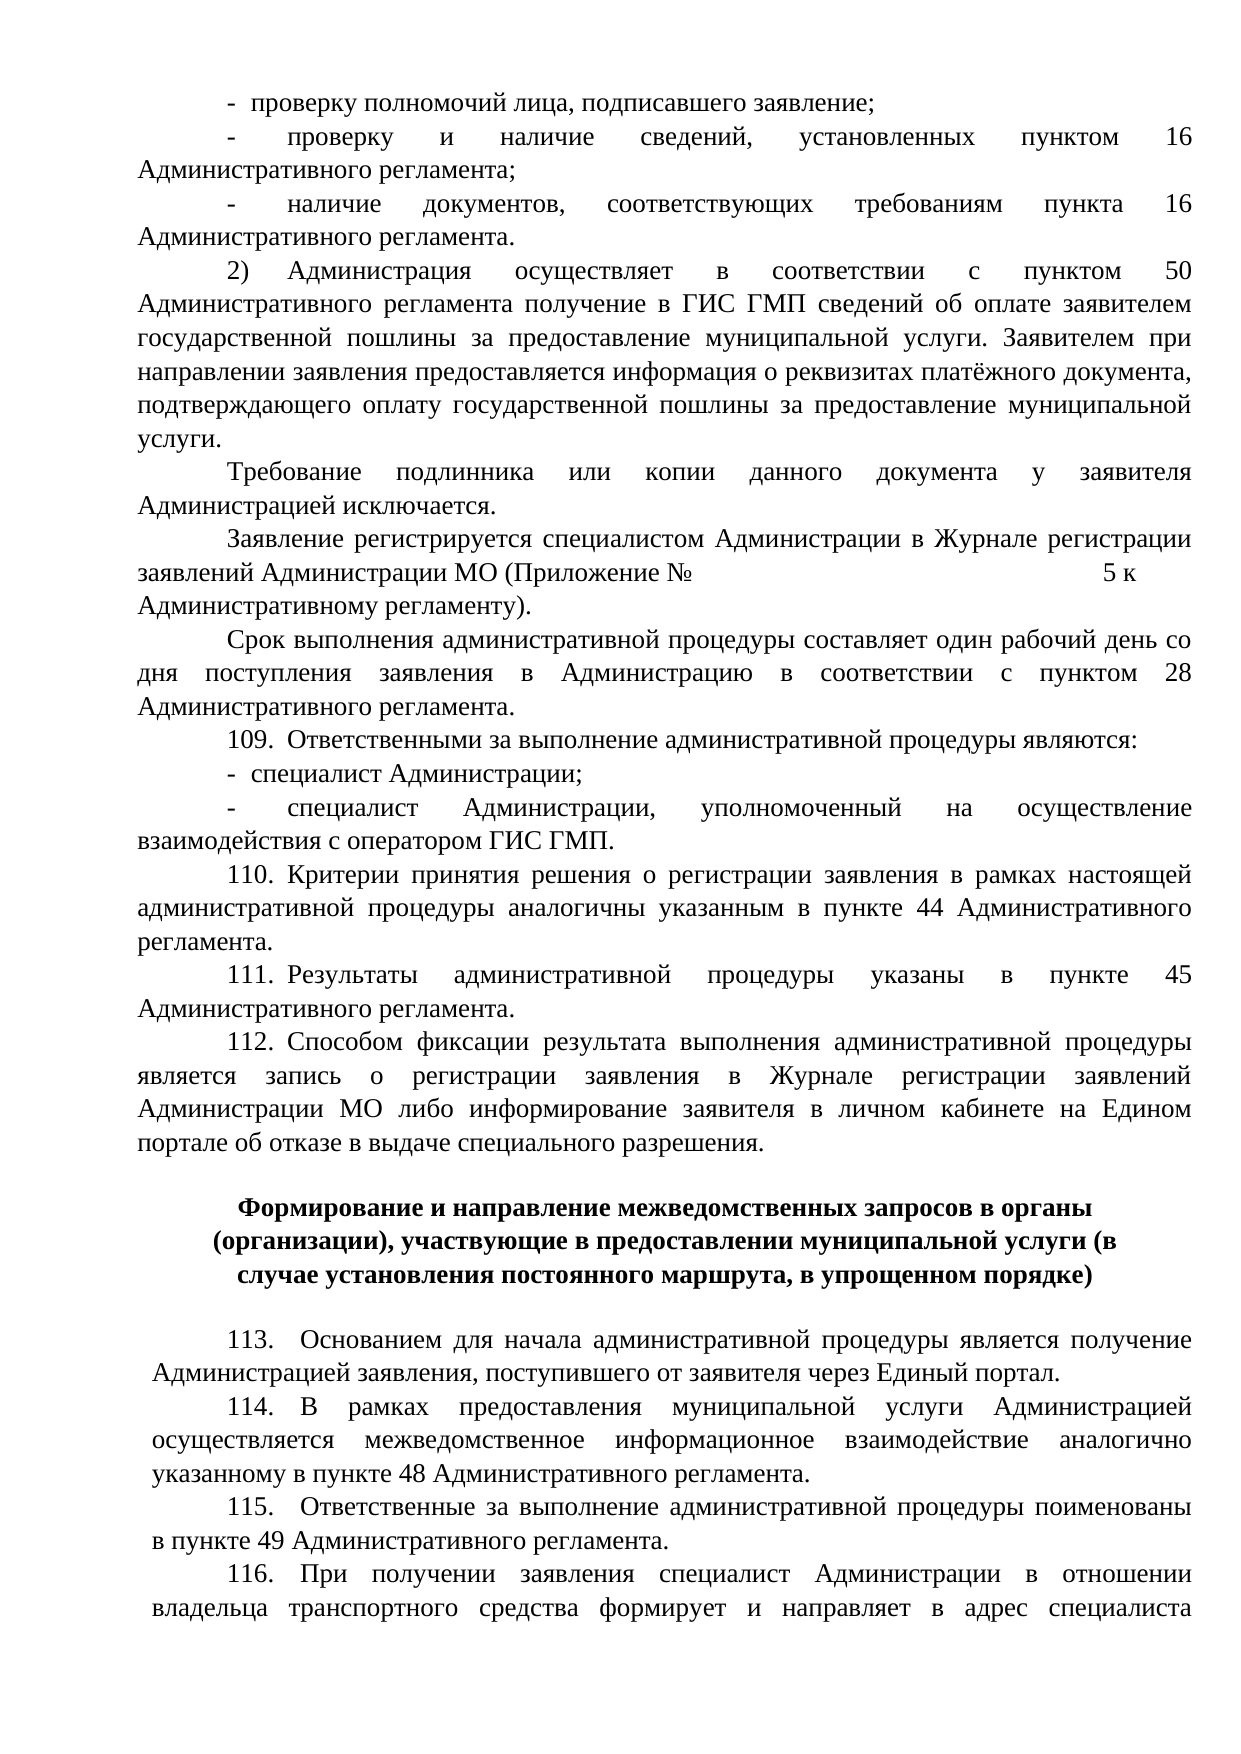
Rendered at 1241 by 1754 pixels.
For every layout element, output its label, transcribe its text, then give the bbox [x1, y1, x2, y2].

list В рамках предоставления муниципальной услуги Администрацией осуществляется межведомственное информационное взаимодействие аналогично указанному в пункте 48 Административного регламента. [152, 1390, 1193, 1488]
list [152, 1557, 1193, 1622]
list специалист Администрации; [137, 757, 1193, 788]
list проверку и наличие сведений, установленных пунктом 16 Административного регламента; [137, 120, 1193, 184]
list Критерии принятия решения о регистрации заявления в рамках настоящей административной процедуры аналогичны указанным в пункте 44 Административного регламента. [137, 858, 1193, 956]
text Требование подлинника или копии данного документа у заявителя Администрацией исключается. [137, 455, 1193, 520]
list наличие документов, соответствующих требованиям пункта 16 Административного регламента. [137, 187, 1193, 252]
text Срок выполнения административной процедуры составляет один рабочий день со дня поступления заявления в Администрацию в соответствии с пунктом 28 Административного регламента. [137, 623, 1193, 721]
list Ответственными за выполнение административной процедуры являются: [137, 723, 1193, 755]
text Административному регламенту). [137, 589, 1193, 621]
list специалист Администрации, уполномоченный на осуществление взаимодействия с оператором ГИС ГМП. [137, 791, 1193, 855]
list Основанием для начала административной процедуры является получение Администрацией заявления, поступившего от заявителя через Единый портал. [152, 1323, 1193, 1387]
text Заявление регистрируется специалистом Администрации в Журнале регистрации заявлений Администрации МО (Приложение № 5 к [137, 522, 1193, 587]
list Результаты административной процедуры указаны в пункте 45 Административного регламента. [137, 958, 1193, 1023]
text Формирование и направление межведомственных запросов в органы (организации), участвующие в предоставлении муниципальной услуги (в случае установления постоянного маршрута, в упрощенном порядке) [137, 1191, 1193, 1289]
list Способом фиксации результата выполнения административной процедуры является запись о регистрации заявления в Журнале регистрации заявлений Администрации МО либо информирование заявителя в личном кабинете на Едином портале об отказе в выдаче специального разрешения. [137, 1025, 1193, 1157]
list проверку полномочий лица, подписавшего заявление; [137, 86, 1193, 117]
list Ответственные за выполнение административной процедуры поименованы в пункте 49 Административного регламента. [152, 1490, 1193, 1555]
list Администрация осуществляет в соответствии с пунктом 50 Административного регламента получение в ГИС ГМП сведений об оплате заявителем государственной пошлины за предоставление муниципальной услуги. Заявителем при направлении заявления предоставляется информация о реквизитах платёжного документа, подтверждающего оплату государственной пошлины за предоставление муниципальной услуги. [137, 254, 1193, 453]
